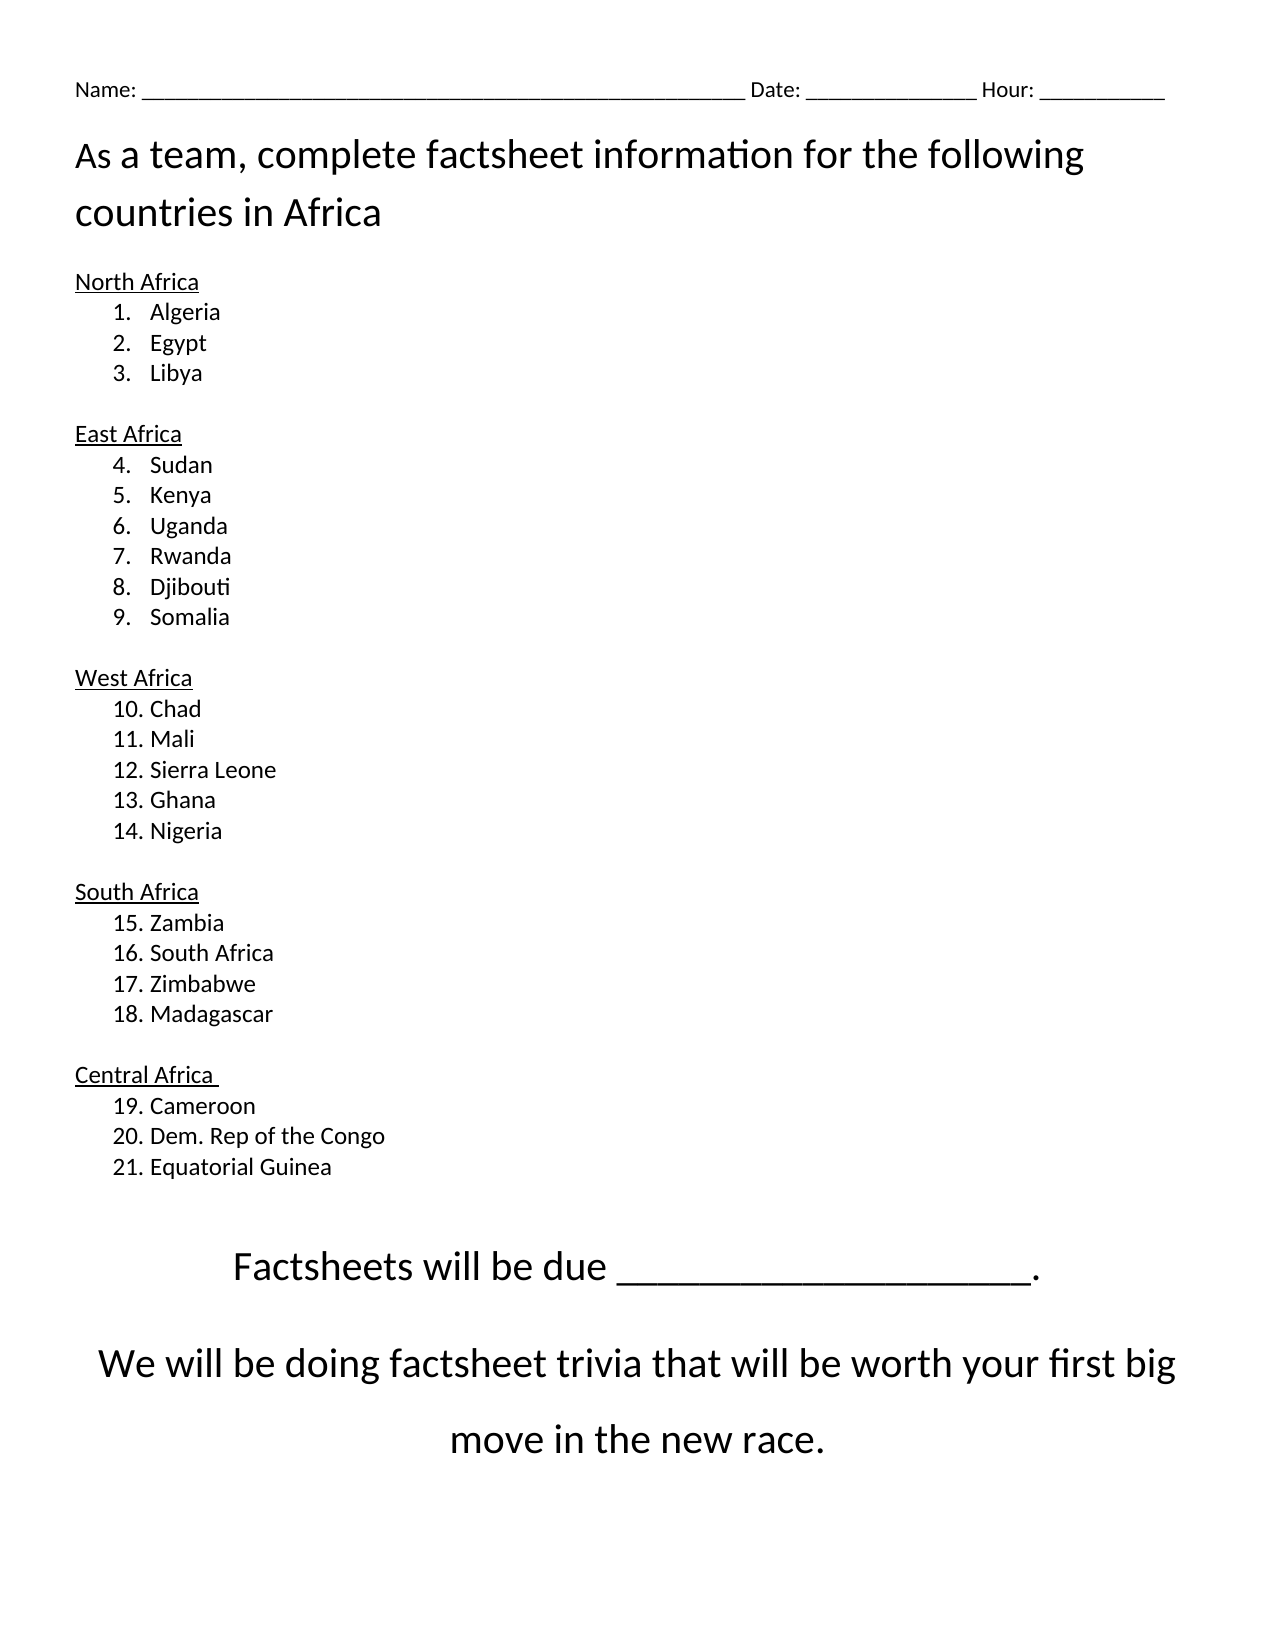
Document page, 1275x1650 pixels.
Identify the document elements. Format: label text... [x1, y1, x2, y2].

list Uganda [112, 510, 1200, 540]
list Sierra Leone [112, 754, 1200, 784]
list Zambia [112, 907, 1200, 937]
text North Africa [75, 266, 1200, 296]
list Egypt [112, 327, 1200, 357]
text Central Africa [75, 1059, 1200, 1090]
list Somalia [112, 601, 1200, 632]
text South Africa [75, 876, 1200, 907]
text East Africa [75, 418, 1200, 449]
list Cameroon [112, 1090, 1200, 1120]
list Equatorial Guinea [112, 1151, 1200, 1181]
list Kenya [112, 479, 1200, 510]
list Chad [112, 693, 1200, 723]
list Mali [112, 723, 1200, 754]
text Name: _____________________________________________________ Date: _______________ Hour: ___________ [75, 75, 1200, 103]
list Ghana [112, 784, 1200, 815]
text We will be doing factsheet trivia that will be worth your first big move in the new race. [75, 1337, 1200, 1464]
list Dem. Rep of the Congo [112, 1120, 1200, 1151]
text As a team, complete factsheet information for the following countries in Africa [75, 128, 1200, 237]
list Madagascar [112, 998, 1200, 1029]
list Djibouti [112, 571, 1200, 601]
list Algeria [112, 296, 1200, 327]
list Rwanda [112, 540, 1200, 571]
list South Africa [112, 937, 1200, 968]
list Sudan [112, 449, 1200, 479]
text West Africa [75, 662, 1200, 693]
list Zimbabwe [112, 968, 1200, 998]
list Libya [112, 357, 1200, 388]
text Factsheets will be due ____________________. [75, 1240, 1200, 1291]
list Nigeria [112, 815, 1200, 846]
